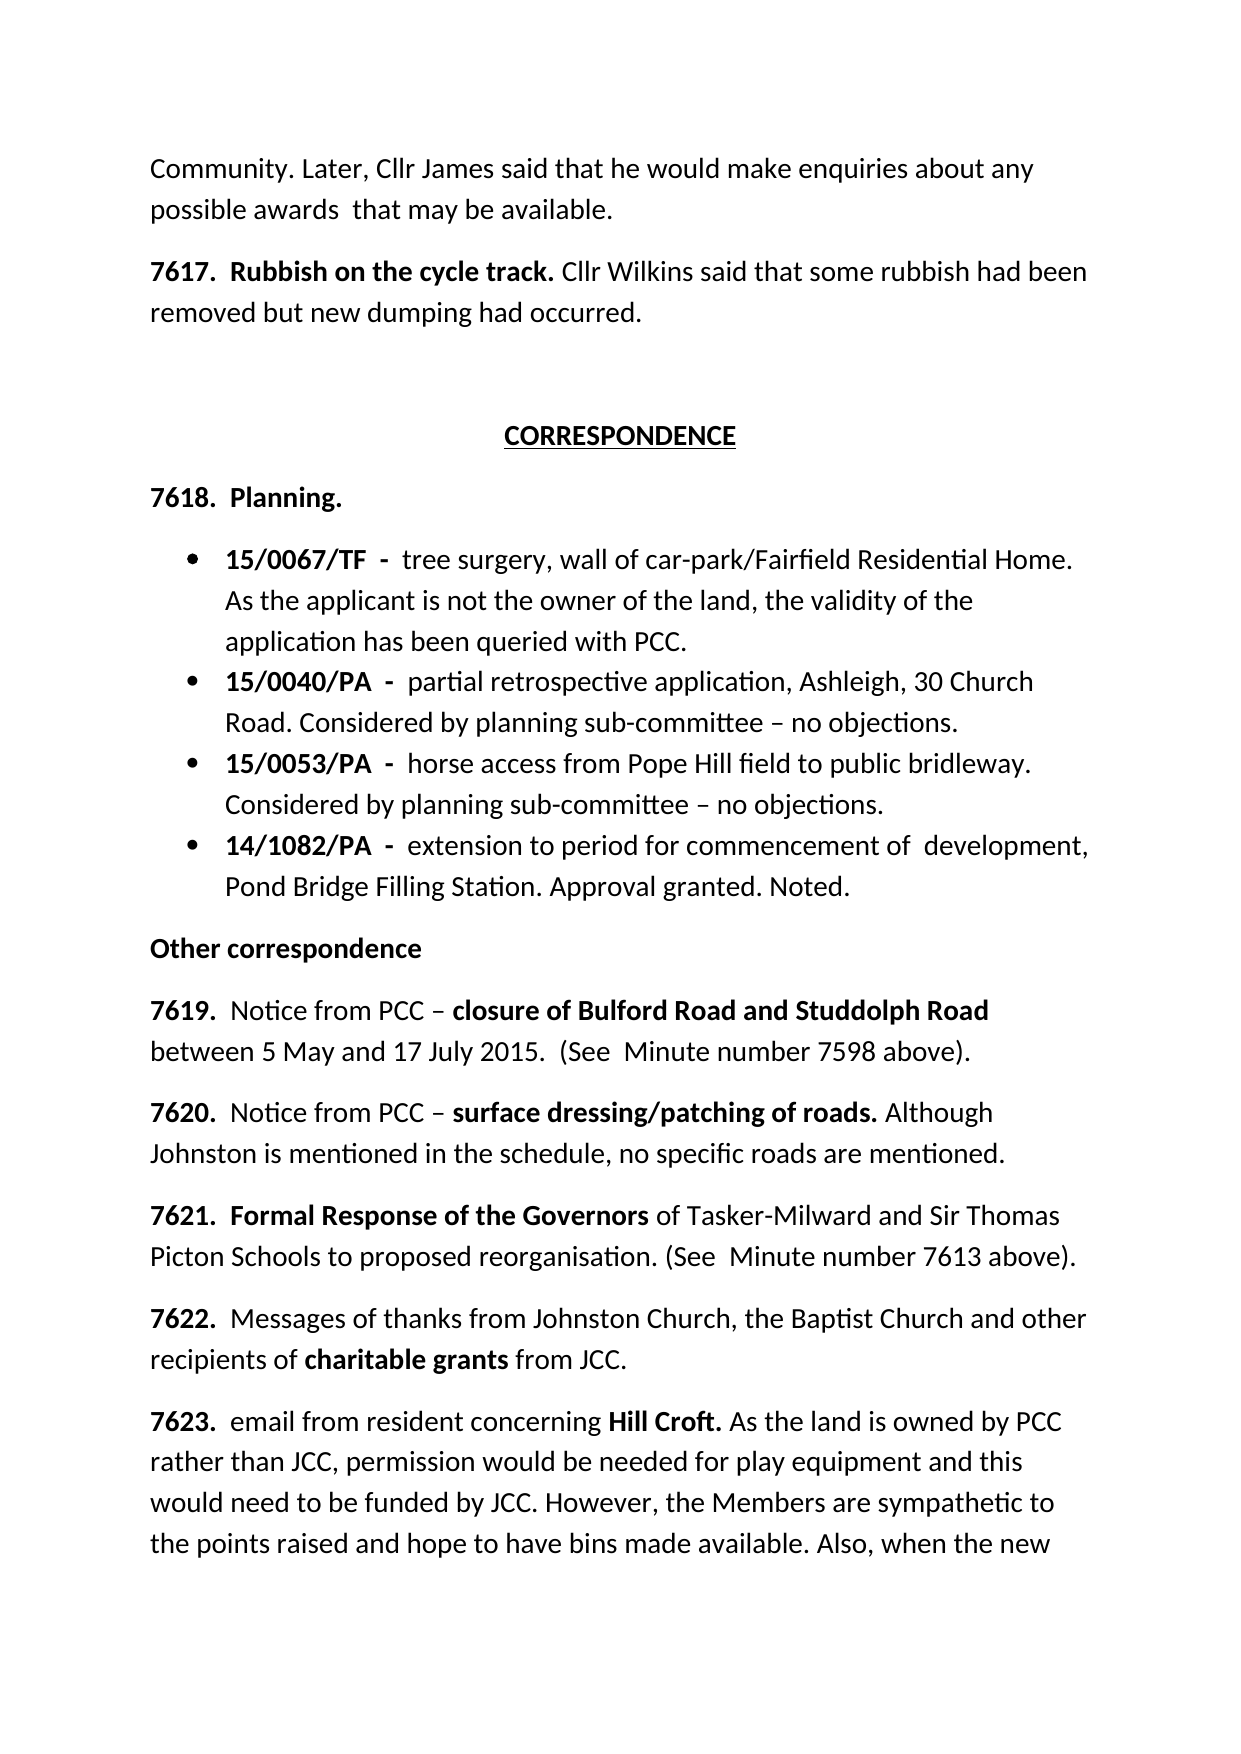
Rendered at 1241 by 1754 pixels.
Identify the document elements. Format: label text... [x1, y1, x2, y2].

list 15/0067/TF - tree surgery, wall of car-park/Fairfield Residential Home. As the applicant is not the owner of the land, the validity of the application has been queried with PCC. [187, 541, 1090, 658]
list 14/1082/PA - extension to period for commencement of development, Pond Bridge Filling Station. Approval granted. Noted.averfordwest was now available. [187, 827, 1090, 904]
text 7618. Planning. [150, 479, 1090, 514]
text 7620. Notice from PCC – surface dressing/patching of roads. Although Johnston is mentioned in the schedule, no specific roads are mentioned. [150, 1094, 1090, 1171]
list 15/0053/PA - horse access from Pope Hill field to public bridleway. Considered by planning sub-committee – no objections. [187, 745, 1090, 822]
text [150, 1403, 1090, 1561]
text 7621. Formal Response of the Governors of Tasker-Milward and Sir Thomas Picton Schools to proposed reorganisation. (See Minute number 7613 above). [150, 1197, 1090, 1274]
list 15/0040/PA - partial retrospective application, Ashleigh, 30 Church Road. Considered by planning sub-committee – no objections. [187, 663, 1090, 740]
text CORRESPONDENCE [150, 417, 1090, 453]
text Other correspondence [150, 930, 1090, 966]
text 7619. Notice from PCC – closure of Bulford Road and Studdolph Road between 5 May and 17 July 2015. (See Minute number 7598 above). [150, 992, 1090, 1068]
text 7617. Rubbish on the cycle track. Cllr Wilkins said that some rubbish had been removed but new dumping had occurred. [150, 253, 1090, 329]
text 7622. Messages of thanks from Johnston Church, the Baptist Church and other recipients of charitable grants from JCC. [150, 1300, 1090, 1376]
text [150, 150, 1090, 227]
